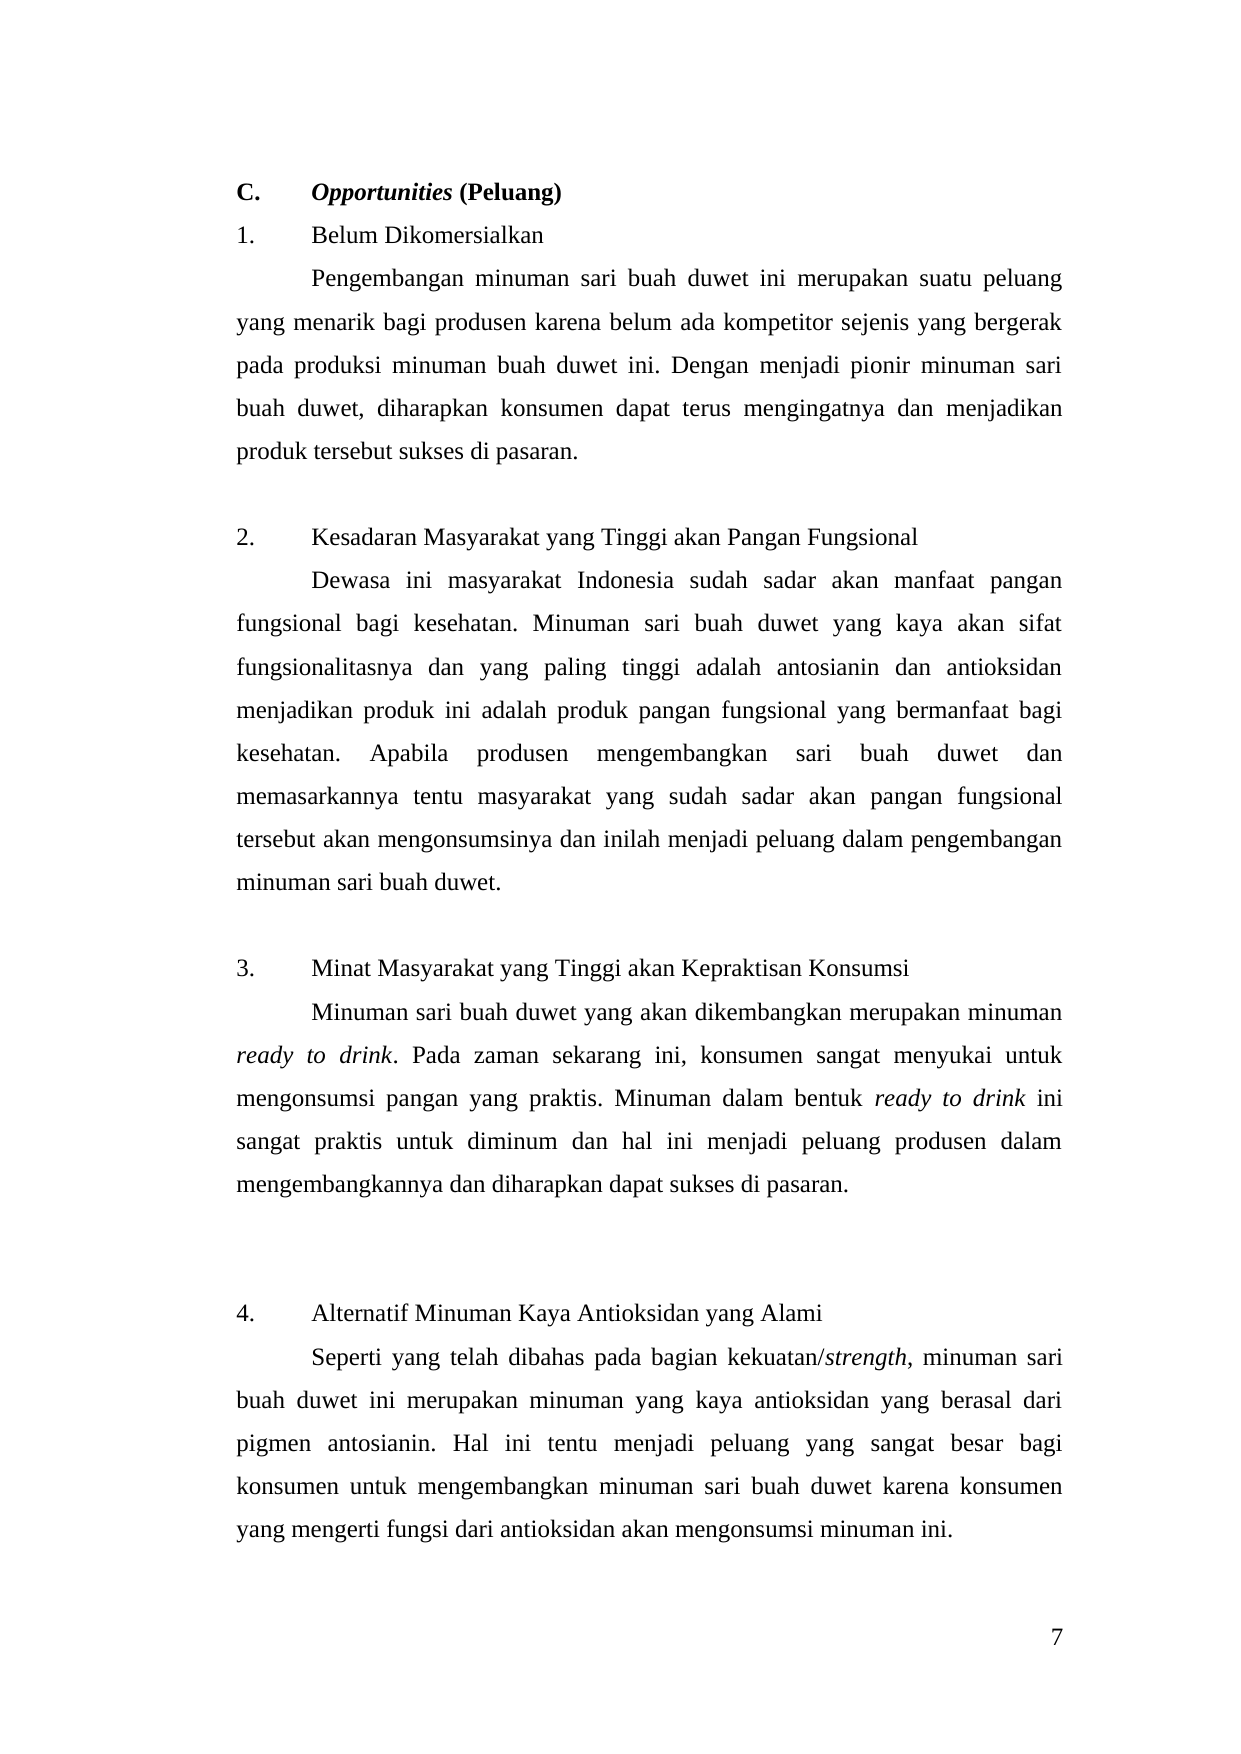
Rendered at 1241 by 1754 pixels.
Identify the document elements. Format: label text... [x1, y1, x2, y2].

list Opportunities (Peluang) [236, 177, 1063, 206]
text Seperti yang telah dibahas pada bagian kekuatan/strength, minuman sari buah duwet ini merupakan minuman yang kaya antioksidan yang berasal dari pigmen antosianin. Hal ini tentu menjadi peluang yang sangat besar bagi konsumen untuk mengembangkan minuman sari buah duwet karena konsumen yang mengerti fungsi dari antioksidan akan mengonsumsi minuman ini. [236, 1342, 1063, 1543]
list Minat Masyarakat yang Tinggi akan Kepraktisan Konsumsi [236, 953, 1063, 982]
text Minuman sari buah duwet yang akan dikembangkan merupakan minuman ready to drink. Pada zaman sekarang ini, konsumen sangat menyukai untuk mengonsumsi pangan yang praktis. Minuman dalam bentuk ready to drink ini sangat praktis untuk diminum dan hal ini menjadi peluang produsen dalam mengembangkannya dan diharapkan dapat sukses di pasaran. [236, 997, 1063, 1198]
list Belum Dikomersialkan [236, 220, 1063, 249]
text Pengembangan minuman sari buah duwet ini merupakan suatu peluang yang menarik bagi produsen karena belum ada kompetitor sejenis yang bergerak pada produksi minuman buah duwet ini. Dengan menjadi pionir minuman sari buah duwet, diharapkan konsumen dapat terus mengingatnya dan menjadikan produk tersebut sukses di pasaran. [236, 263, 1063, 465]
list Alternatif Minuman Kaya Antioksidan yang Alami [236, 1298, 1063, 1327]
list Kesadaran Masyarakat yang Tinggi akan Pangan Fungsional [236, 522, 1063, 551]
text Dewasa ini masyarakat Indonesia sudah sadar akan manfaat pangan fungsional bagi kesehatan. Minuman sari buah duwet yang kaya akan sifat fungsionalitasnya dan yang paling tinggi adalah antosianin dan antioksidan menjadikan produk ini adalah produk pangan fungsional yang bermanfaat bagi kesehatan. Apabila produsen mengembangkan sari buah duwet dan memasarkannya tentu masyarakat yang sudah sadar akan pangan fungsional tersebut akan mengonsumsinya dan inilah menjadi peluang dalam pengembangan minuman sari buah duwet. [236, 565, 1063, 896]
